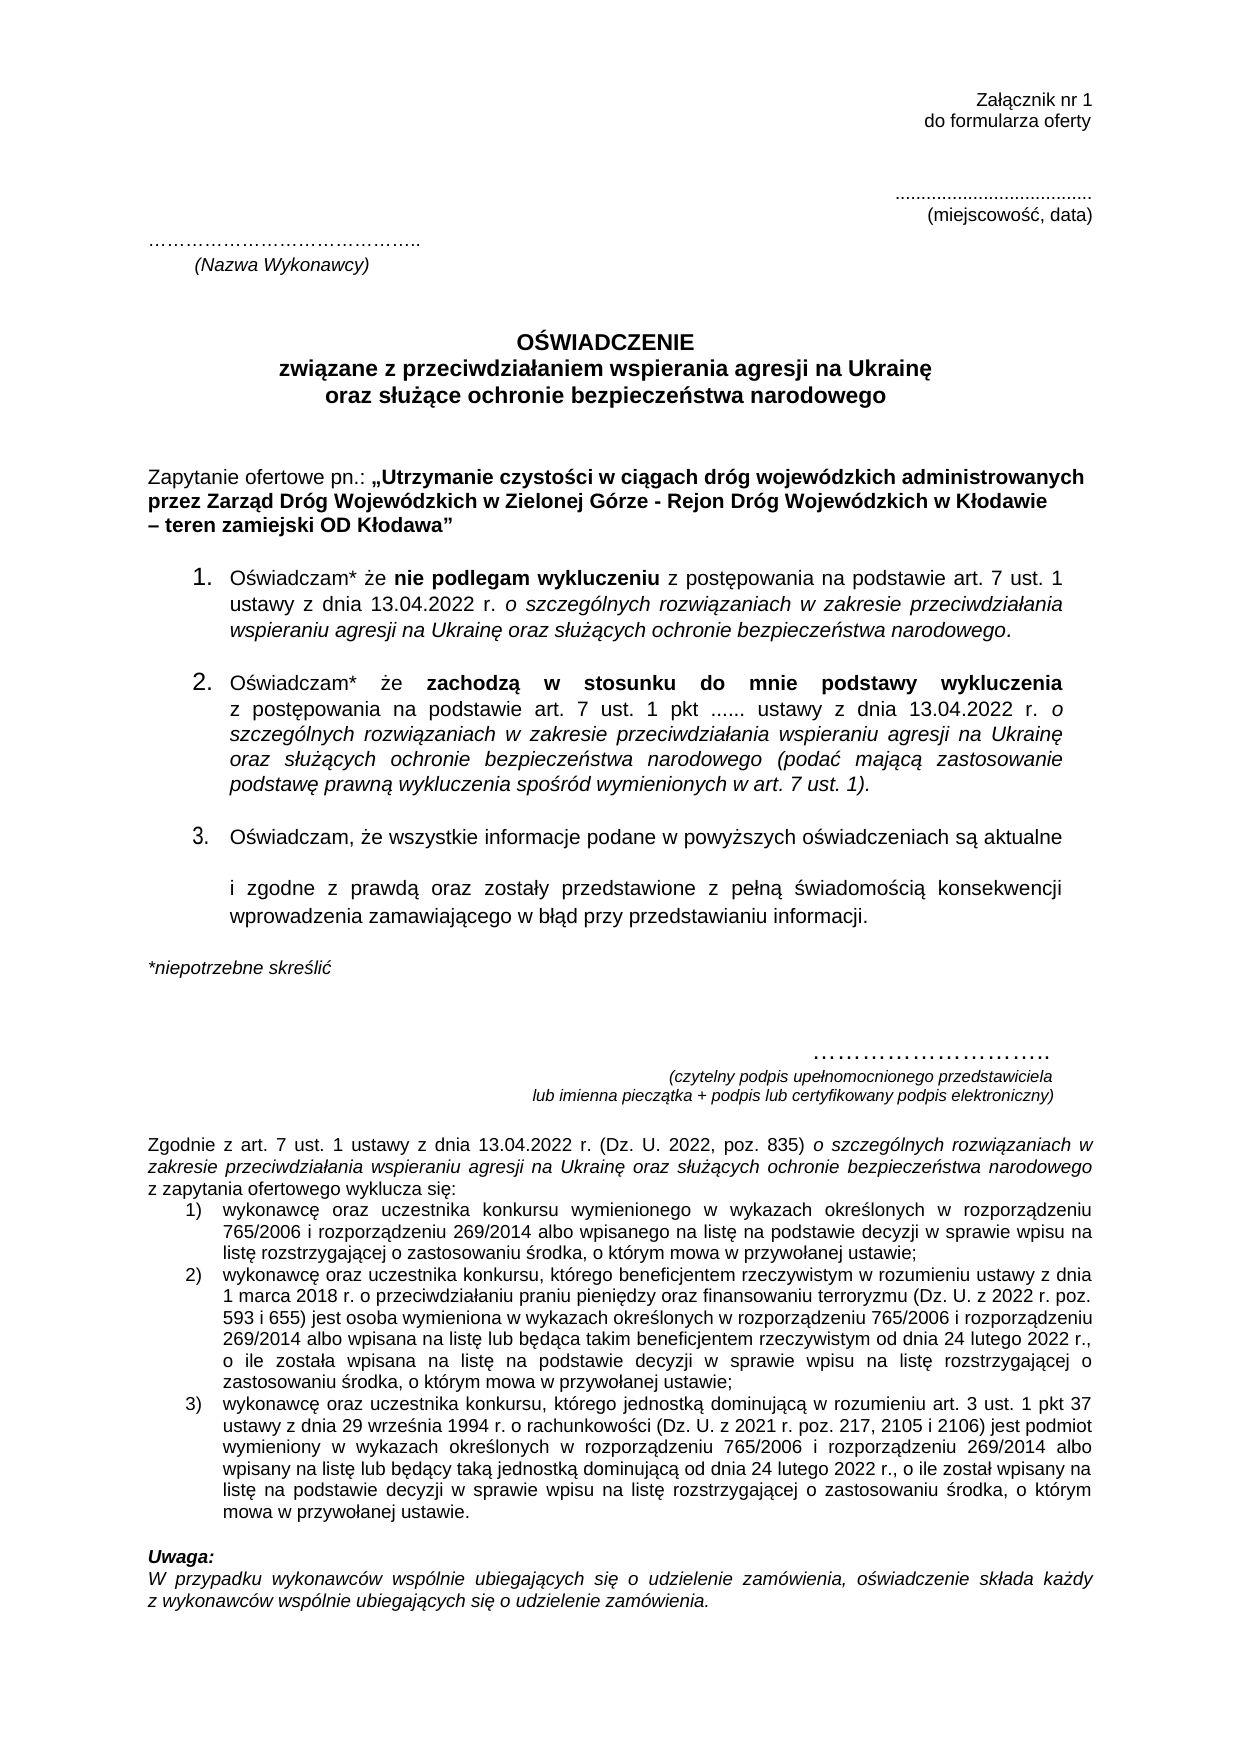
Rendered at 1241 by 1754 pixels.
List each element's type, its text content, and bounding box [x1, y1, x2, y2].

text OŚWIADCZENIE [148, 329, 1063, 355]
text …………………………………….. [148, 225, 1093, 250]
text Załącznik nr 1 [811, 89, 1093, 110]
text Uwaga: [148, 1546, 1063, 1568]
list wykonawcę oraz uczestnika konkursu, którego beneficjentem rzeczywistym w rozumieniu ustawy z dnia 1 marca 2018 r. o przeciwdziałaniu praniu pieniędzy oraz finansowaniu terroryzmu (Dz. U. z 2022 r. poz. 593 i 655) jest osoba wymieniona w wykazach określonych w rozporządzeniu 765/2006 i rozporządzeniu 269/2014 albo wpisana na listę lub będąca takim beneficjentem rzeczywistym od dnia 24 lutego 2022 r., o ile została wpisana na listę na podstawie decyzji w sprawie wpisu na listę rozstrzygającej o zastosowaniu środka, o którym mowa w przywołanej ustawie; [185, 1263, 1093, 1393]
text do formularza oferty [148, 110, 1093, 132]
text Zapytanie ofertowe pn.: „Utrzymanie czystości w ciągach dróg wojewódzkich administrowanych przez Zarząd Dróg Wojewódzkich w Zielonej Górze - Rejon Dróg Wojewódzkich w Kłodawie – teren zamiejski OD Kłodawa” [148, 465, 1093, 537]
text ……………………….. (czytelny podpis upełnomocnionego przedstawiciela lub imienna pieczątka + podpis lub certyfikowany podpis elektroniczny) [148, 1036, 1093, 1105]
text oraz służące ochronie bezpieczeństwa narodowego [148, 382, 1063, 408]
text (Nazwa Wykonawcy) [148, 250, 1093, 275]
list Oświadczam* że zachodzą w stosunku do mnie podstawy wykluczenia z postępowania na podstawie art. 7 ust. 1 pkt ...... ustawy z dnia 13.04.2022 r. o szczególnych rozwiązaniach w zakresie przeciwdziałania wspieraniu agresji na Ukrainę oraz służących ochronie bezpieczeństwa narodowego (podać mającą zastosowanie podstawę prawną wykluczenia spośród wymienionych w art. 7 ust. 1). [192, 667, 1063, 796]
text Zgodnie z art. 7 ust. 1 ustawy z dnia 13.04.2022 r. (Dz. U. 2022, poz. 835) o szczególnych rozwiązaniach w zakresie przeciwdziałania wspieraniu agresji na Ukrainę oraz służących ochronie bezpieczeństwa narodowego z zapytania ofertowego wyklucza się: [148, 1134, 1093, 1199]
list wykonawcę oraz uczestnika konkursu wymienionego w wykazach określonych w rozporządzeniu 765/2006 i rozporządzeniu 269/2014 albo wpisanego na listę na podstawie decyzji w sprawie wpisu na listę rozstrzygającej o zastosowaniu środka, o którym mowa w przywołanej ustawie; [185, 1199, 1093, 1263]
list Oświadczam, że wszystkie informacje podane w powyższych oświadczeniach są aktualne i zgodne z prawdą oraz zostały przedstawione z pełną świadomością konsekwencji wprowadzenia zamawiającego w błąd przy przedstawianiu informacji. [192, 821, 1063, 928]
text W przypadku wykonawców wspólnie ubiegających się o udzielenie zamówienia, oświadczenie składa każdy z wykonawców wspólnie ubiegających się o udzielenie zamówienia. [148, 1568, 1093, 1611]
text związane z przeciwdziałaniem wspierania agresji na Ukrainę [148, 355, 1063, 382]
list wykonawcę oraz uczestnika konkursu, którego jednostką dominującą w rozumieniu art. 3 ust. 1 pkt 37 ustawy z dnia 29 września 1994 r. o rachunkowości (Dz. U. z 2021 r. poz. 217, 2105 i 2106) jest podmiot wymieniony w wykazach określonych w rozporządzeniu 765/2006 i rozporządzeniu 269/2014 albo wpisany na listę lub będący taką jednostką dominującą od dnia 24 lutego 2022 r., o ile został wpisany na listę na podstawie decyzji w sprawie wpisu na listę rozstrzygającej o zastosowaniu środka, o którym mowa w przywołanej ustawie. [185, 1393, 1093, 1522]
list Oświadczam* że nie podlegam wykluczeniu z postępowania na podstawie art. 7 ust. 1 ustawy z dnia 13.04.2022 r. o szczególnych rozwiązaniach w zakresie przeciwdziałania wspieraniu agresji na Ukrainę oraz służących ochronie bezpieczeństwa narodowego. [192, 562, 1063, 642]
text ...................................... (miejscowość, data) [516, 132, 1093, 225]
text *niepotrzebne skreślić [148, 957, 1128, 978]
